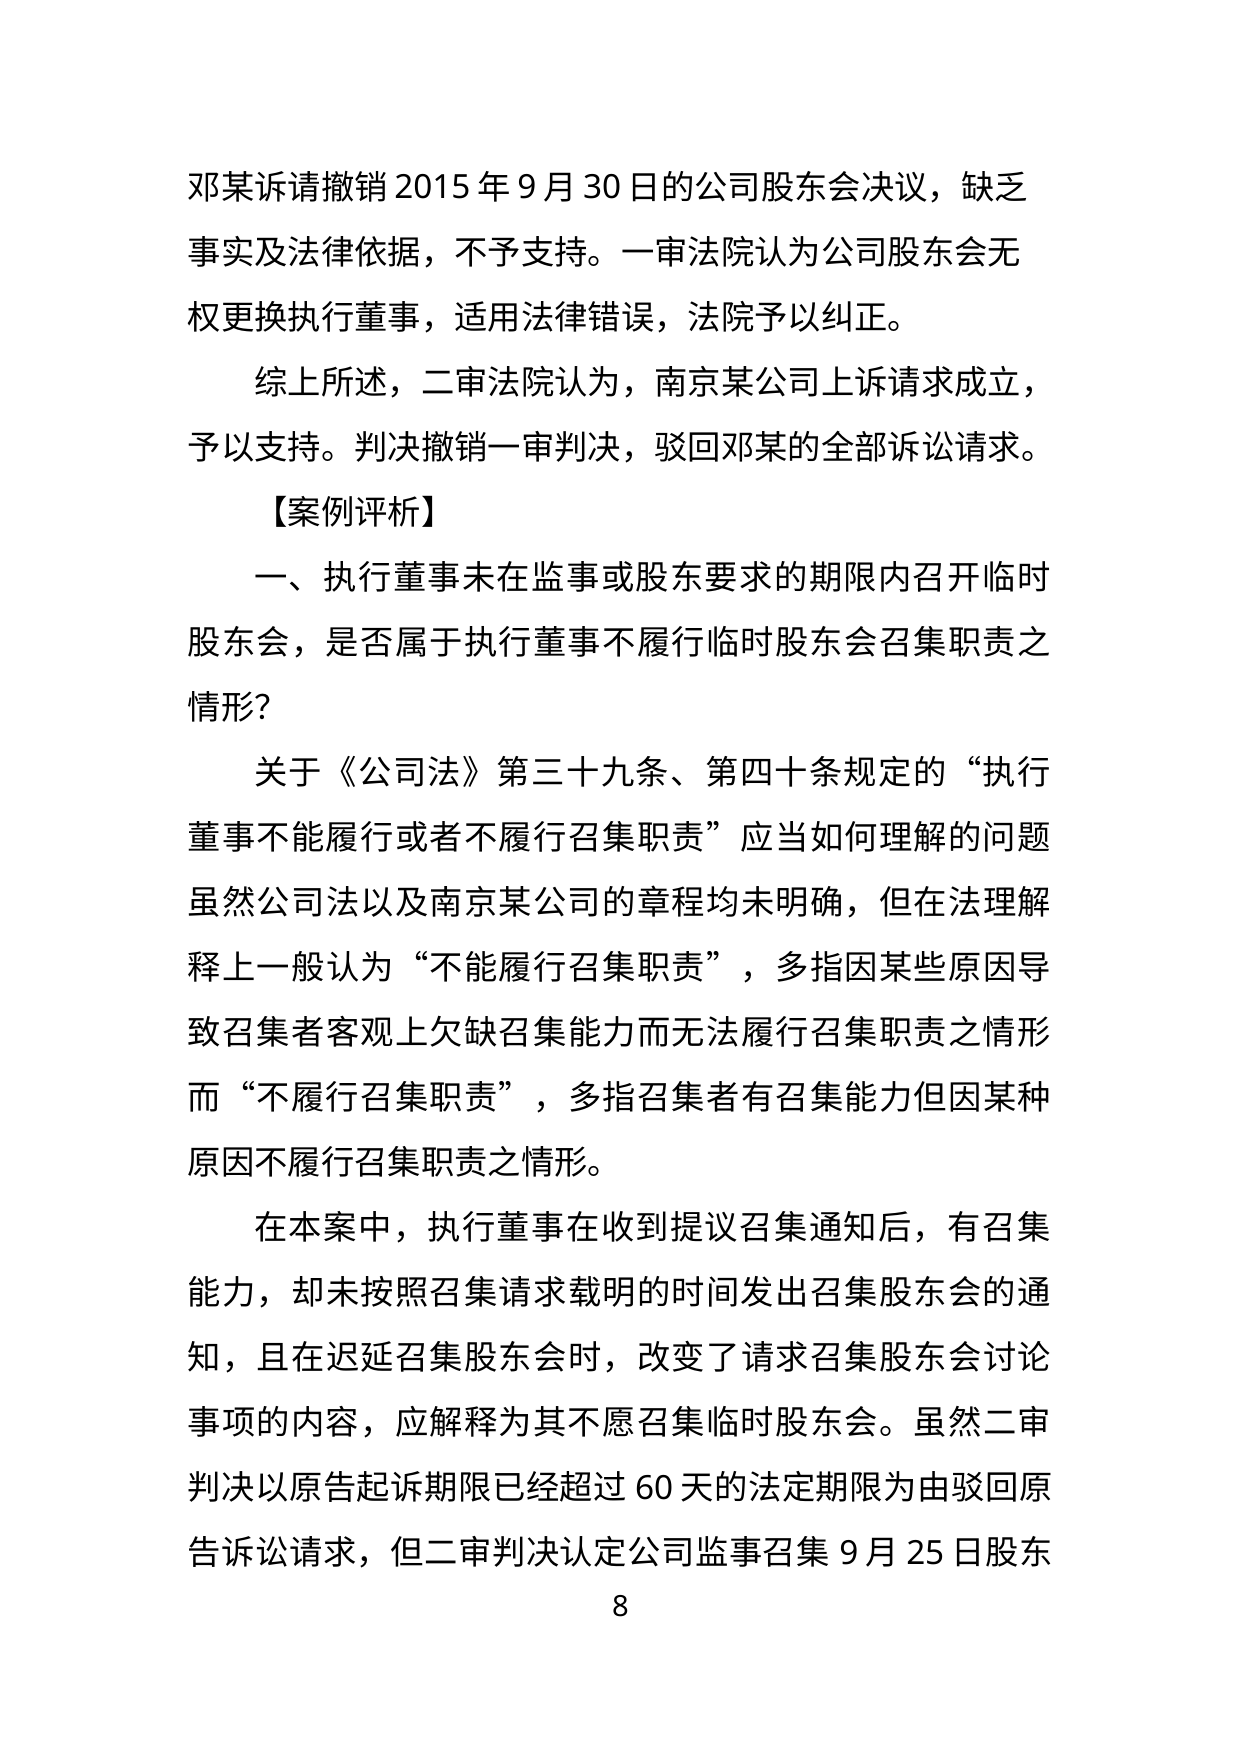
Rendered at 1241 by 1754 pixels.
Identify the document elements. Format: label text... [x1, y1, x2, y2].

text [187, 1193, 1053, 1583]
text 关于《公司法》第三十九条、第四十条规定的“执行董事不能履行或者不履行召集职责”应当如何理解的问题，虽然公司法以及南京某公司的章程均未明确，但在法理解释上一般认为“不能履行召集职责”，多指因某些原因导致召集者客观上欠缺召集能力而无法履行召集职责之情形；而“不履行召集职责”，多指召集者有召集能力但因某种原因不履行召集职责之情形。 [187, 738, 1053, 1193]
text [187, 153, 1053, 348]
text 综上所述，二审法院认为，南京某公司上诉请求成立，予以支持。判决撤销一审判决，驳回邓某的全部诉讼请求。 [187, 348, 1053, 478]
text 【案例评析】 [187, 478, 1053, 543]
text 一、执行董事未在监事或股东要求的期限内召开临时股东会，是否属于执行董事不履行临时股东会召集职责之情形？ [187, 543, 1053, 738]
